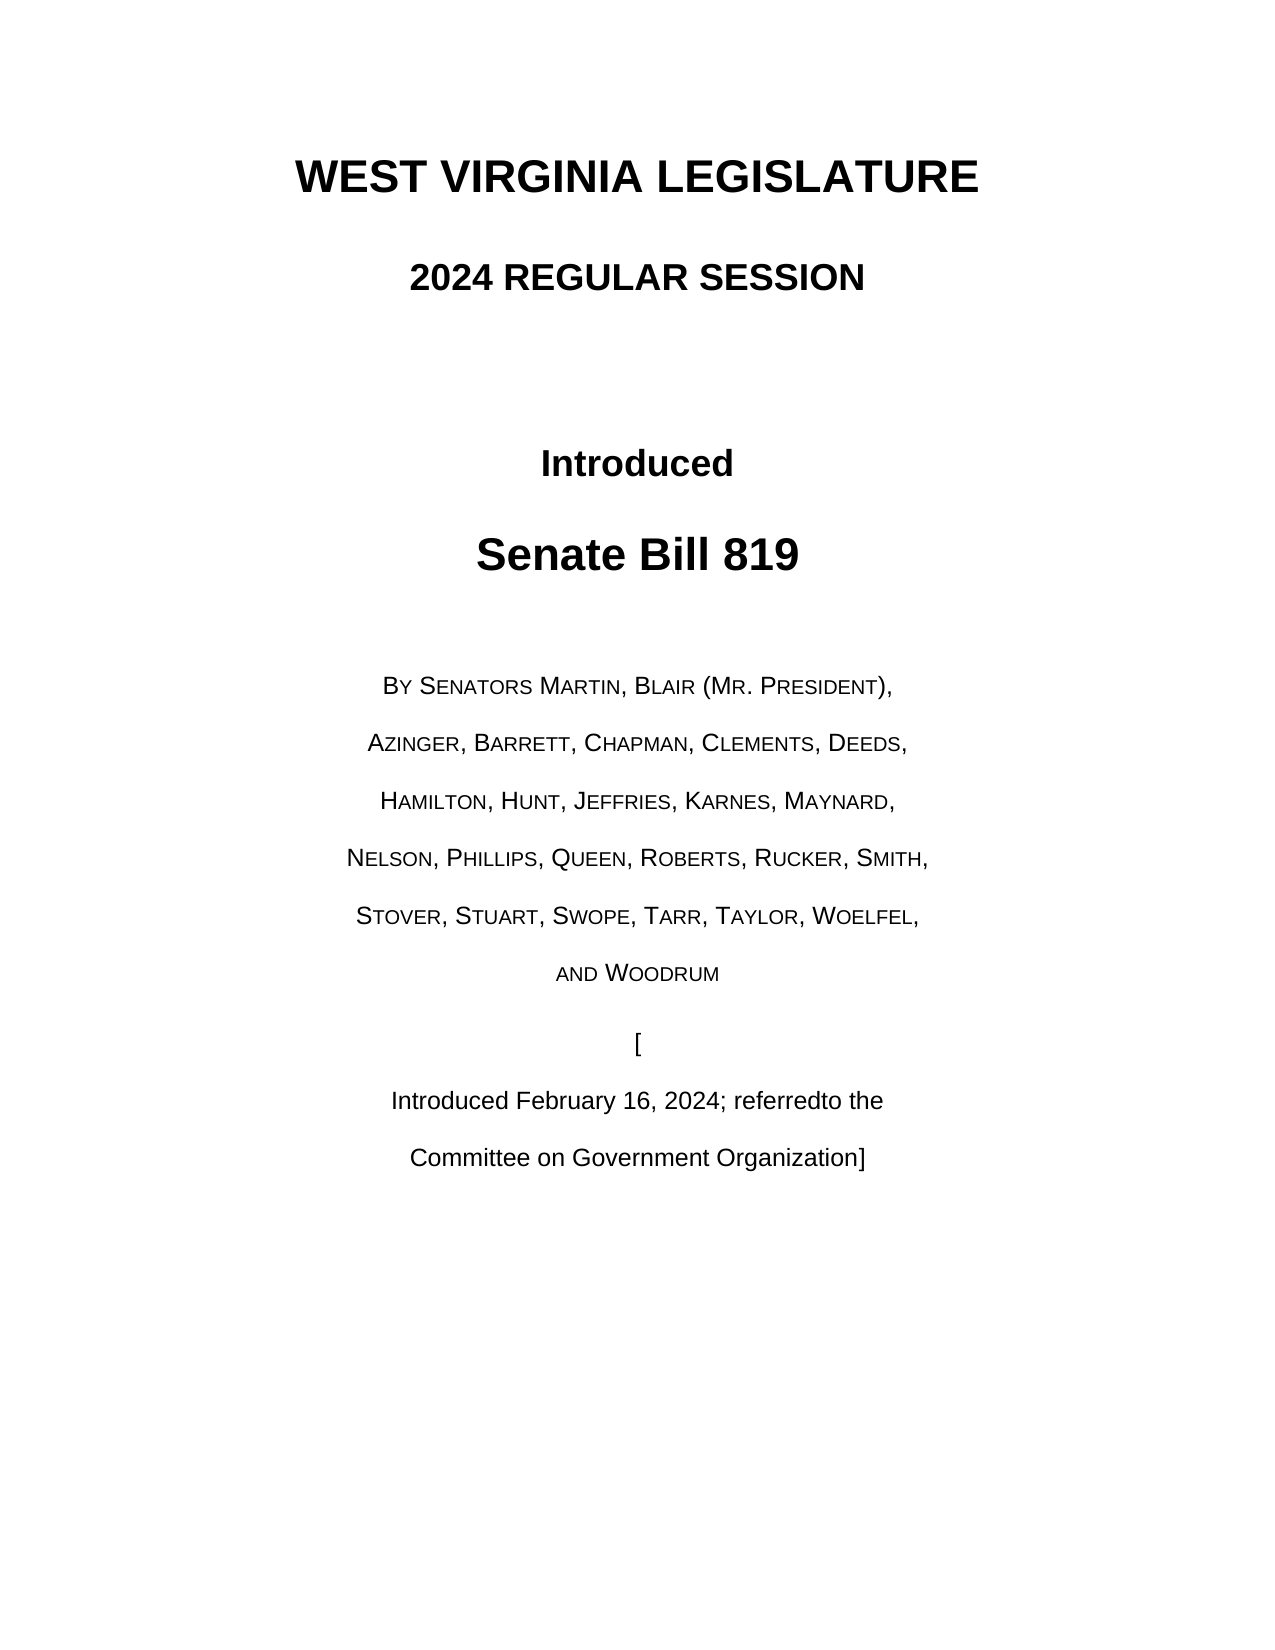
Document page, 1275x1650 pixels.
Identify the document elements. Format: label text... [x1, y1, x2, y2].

text Bill [150, 528, 1125, 581]
text By [337, 671, 937, 987]
title 2024 REGULAR SESSION [150, 255, 1125, 298]
text [] [337, 1028, 937, 1172]
title WEST VIRGINIA LEGISLATURE [150, 150, 1125, 203]
